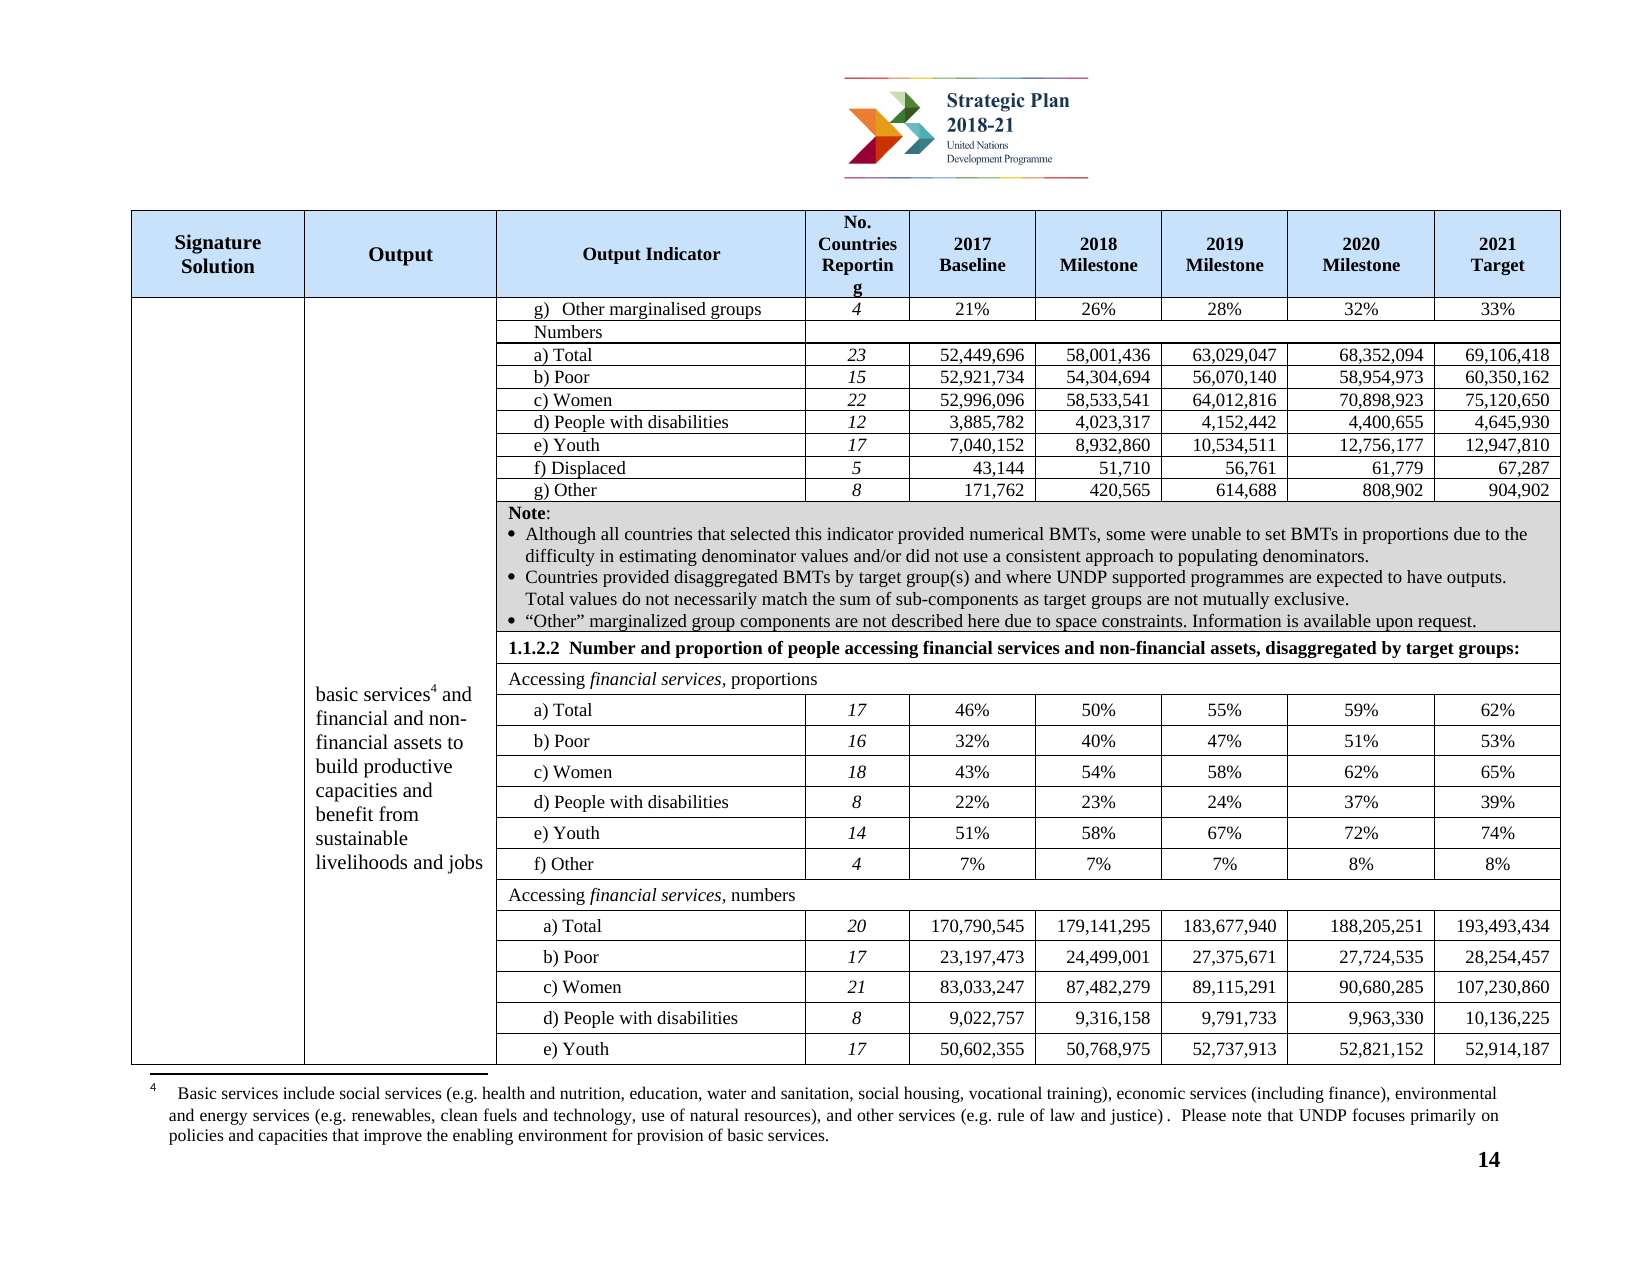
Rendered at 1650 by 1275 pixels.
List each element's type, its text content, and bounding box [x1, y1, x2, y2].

table_cell 17 [806, 1034, 909, 1064]
table_cell 420,565 [1036, 479, 1161, 501]
table_cell 8,932,860 [1036, 434, 1161, 456]
table_cell 27,375,671 [1162, 941, 1287, 971]
table_cell Accessing financial services, proportions [497, 664, 1560, 694]
table_cell 904,902 [1435, 479, 1560, 501]
table_cell a) Total [497, 344, 805, 365]
table_cell 74% [1435, 818, 1560, 848]
table_cell e) Youth [497, 1034, 805, 1064]
table_cell Note: Although all countries that selected this indicator provided numerical BMTs, some were unable to set BMTs in proportions due to the difficulty in estimating denominator values and/or did not use a consistent approach to populating denominators. Countries provided disaggregated BMTs by target group(s) and where UNDP supported programmes are expected to have outputs. Total values do not necessarily match the sum of sub-components as target groups are not mutually exclusive. “Other” marginalized group components are not described here due to space constraints. Information is available upon request. [497, 502, 1560, 631]
table_cell 56,070,140 [1162, 366, 1287, 388]
table_cell Numbers [497, 321, 805, 342]
table_cell 9,316,158 [1036, 1003, 1161, 1033]
table_cell 54% [1036, 756, 1161, 786]
table_cell 90,680,285 [1288, 972, 1434, 1002]
table_cell 808,902 [1288, 479, 1434, 501]
table_cell d) People with disabilities [497, 411, 805, 433]
table_cell f) Displaced [497, 457, 805, 478]
table_cell g) Other [497, 479, 805, 501]
table_cell 28% [1162, 298, 1287, 320]
table_cell 89,115,291 [1162, 972, 1287, 1002]
table_cell d) People with disabilities [497, 1003, 805, 1033]
table_cell 62% [1435, 695, 1560, 724]
table_cell 61,779 [1288, 457, 1434, 478]
table_cell e) Youth [497, 818, 805, 848]
table_cell d) People with disabilities [497, 787, 805, 817]
table_cell Other marginalised groups [497, 298, 805, 320]
table_cell 50,602,355 [910, 1034, 1035, 1064]
table_header Signature Solution [132, 211, 304, 297]
table_cell 18 [806, 756, 909, 786]
table_cell a) Total [497, 911, 805, 940]
table_cell 183,677,940 [1162, 911, 1287, 940]
table_header No. Countries Reporting [806, 211, 909, 297]
table_cell 52,449,696 [910, 344, 1035, 365]
table_cell f) Other [497, 849, 805, 879]
table_cell 63,029,047 [1162, 344, 1287, 365]
table_cell 170,790,545 [910, 911, 1035, 940]
table_cell 5 [806, 457, 909, 478]
table_cell 8 [806, 479, 909, 501]
table_cell 62% [1288, 756, 1434, 786]
table_cell 52,921,734 [910, 366, 1035, 388]
table_cell 56,761 [1162, 457, 1287, 478]
table_header 2021 Target [1435, 211, 1560, 297]
table_cell 7% [910, 849, 1035, 879]
table_cell 10,534,511 [1162, 434, 1287, 456]
table_cell 67,287 [1435, 457, 1560, 478]
table_cell 50,768,975 [1036, 1034, 1161, 1064]
table_cell 58% [1036, 818, 1161, 848]
table_cell 193,493,434 [1435, 911, 1560, 940]
table_cell 8% [1288, 849, 1434, 879]
table_cell 12,947,810 [1435, 434, 1560, 456]
table_cell 64,012,816 [1162, 389, 1287, 410]
table_cell 72% [1288, 818, 1434, 848]
table_cell 21 [806, 972, 909, 1002]
table_cell 22% [910, 787, 1035, 817]
table_cell 20 [806, 911, 909, 940]
table_cell 51% [910, 818, 1035, 848]
table_cell 24,499,001 [1036, 941, 1161, 971]
table_cell c) Women [497, 756, 805, 786]
table_cell 40% [1036, 726, 1161, 755]
table_cell 52,821,152 [1288, 1034, 1434, 1064]
table_cell 32% [910, 726, 1035, 755]
table_cell 60,350,162 [1435, 366, 1560, 388]
table_cell 23 [806, 344, 909, 365]
table_cell 4,400,655 [1288, 411, 1434, 433]
table_cell 52,737,913 [1162, 1034, 1287, 1064]
table_cell 68,352,094 [1288, 344, 1434, 365]
table_cell 39% [1435, 787, 1560, 817]
table_cell 17 [806, 434, 909, 456]
table_cell 14 [806, 818, 909, 848]
table_cell 17 [806, 695, 909, 724]
table_header 2018 Milestone [1036, 211, 1161, 297]
table_cell e) Youth [497, 434, 805, 456]
table_header 2020 Milestone [1288, 211, 1434, 297]
table_cell 7% [1162, 849, 1287, 879]
table_cell 52,914,187 [1435, 1034, 1560, 1064]
table_cell 107,230,860 [1435, 972, 1560, 1002]
table_cell 69,106,418 [1435, 344, 1560, 365]
table_cell 53% [1435, 726, 1560, 755]
table_cell 12,756,177 [1288, 434, 1434, 456]
table_cell b) Poor [497, 726, 805, 755]
table_cell 179,141,295 [1036, 911, 1161, 940]
table_cell 22 [806, 389, 909, 410]
table_cell 8 [806, 787, 909, 817]
table_cell 87,482,279 [1036, 972, 1161, 1002]
table_cell 52,996,096 [910, 389, 1035, 410]
table_cell 9,022,757 [910, 1003, 1035, 1033]
table_cell 7,040,152 [910, 434, 1035, 456]
table_cell 70,898,923 [1288, 389, 1434, 410]
table_cell 28,254,457 [1435, 941, 1560, 971]
table_cell 614,688 [1162, 479, 1287, 501]
table_cell 21% [910, 298, 1035, 320]
table_cell a) Total [497, 695, 805, 724]
table_cell 26% [1036, 298, 1161, 320]
table_cell Accessing financial services, numbers [497, 880, 1560, 909]
table_cell 58,954,973 [1288, 366, 1434, 388]
table_cell 24% [1162, 787, 1287, 817]
table_cell 188,205,251 [1288, 911, 1434, 940]
table_header 2019 Milestone [1162, 211, 1287, 297]
table_cell 58,001,436 [1036, 344, 1161, 365]
table_cell 4 [806, 849, 909, 879]
table_cell 51,710 [1036, 457, 1161, 478]
table_cell 8% [1435, 849, 1560, 879]
table_cell 10,136,225 [1435, 1003, 1560, 1033]
table_cell 54,304,694 [1036, 366, 1161, 388]
table_cell 27,724,535 [1288, 941, 1434, 971]
table_cell 4 [806, 298, 909, 320]
table_cell [806, 321, 1560, 342]
picture [840, 75, 1094, 182]
table_cell 23% [1036, 787, 1161, 817]
table_cell 50% [1036, 695, 1161, 724]
table_cell 43,144 [910, 457, 1035, 478]
table_cell c) Women [497, 972, 805, 1002]
table_cell 75,120,650 [1435, 389, 1560, 410]
table_cell 1.1.2.2 Number and proportion of people accessing financial services and non-financial assets, disaggregated by target groups: [497, 632, 1560, 663]
table_cell 55% [1162, 695, 1287, 724]
table_cell 4,645,930 [1435, 411, 1560, 433]
table_cell 65% [1435, 756, 1560, 786]
table_cell 47% [1162, 726, 1287, 755]
table_header 2017 Baseline [910, 211, 1035, 297]
table_cell 4,152,442 [1162, 411, 1287, 433]
table_cell 46% [910, 695, 1035, 724]
table_cell 12 [806, 411, 909, 433]
table_cell 4,023,317 [1036, 411, 1161, 433]
table_cell c) Women [497, 389, 805, 410]
table_cell 67% [1162, 818, 1287, 848]
table_cell 33% [1435, 298, 1560, 320]
table_cell 3,885,782 [910, 411, 1035, 433]
table_cell 15 [806, 366, 909, 388]
table_header Output [305, 211, 496, 297]
table_cell b) Poor [497, 941, 805, 971]
table_cell 58% [1162, 756, 1287, 786]
table_cell 7% [1036, 849, 1161, 879]
table_cell 171,762 [910, 479, 1035, 501]
table_cell 43% [910, 756, 1035, 786]
table_cell 9,963,330 [1288, 1003, 1434, 1033]
table_header Output Indicator [497, 211, 805, 297]
table_cell 58,533,541 [1036, 389, 1161, 410]
table_cell 23,197,473 [910, 941, 1035, 971]
table_cell 51% [1288, 726, 1434, 755]
table_cell 37% [1288, 787, 1434, 817]
table_cell 8 [806, 1003, 909, 1033]
table_cell 83,033,247 [910, 972, 1035, 1002]
table_cell 9,791,733 [1162, 1003, 1287, 1033]
table_cell 16 [806, 726, 909, 755]
table_cell 17 [806, 941, 909, 971]
table_cell 59% [1288, 695, 1434, 724]
table_cell b) Poor [497, 366, 805, 388]
table_cell 32% [1288, 298, 1434, 320]
